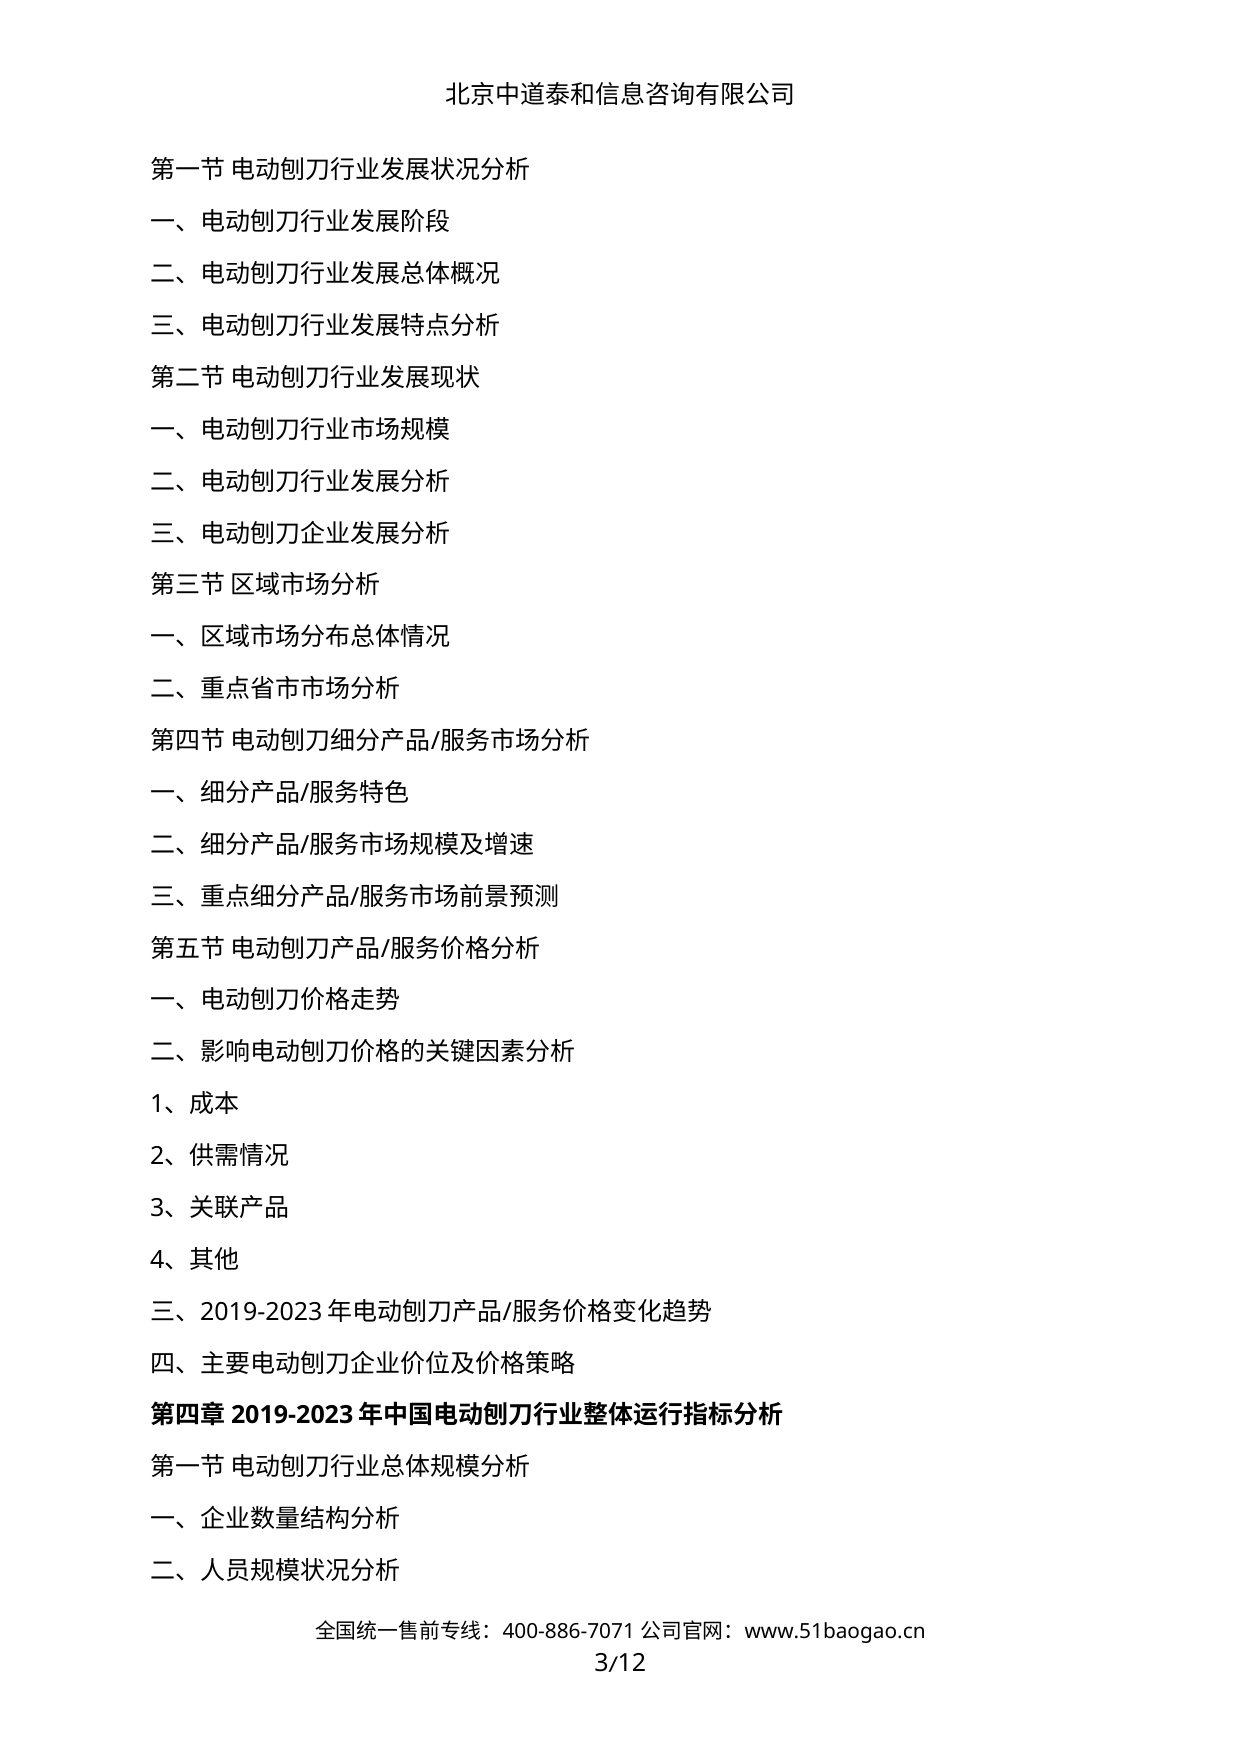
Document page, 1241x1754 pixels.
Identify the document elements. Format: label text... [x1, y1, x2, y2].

text 三、重点细分产品/服务市场前景预测 [150, 876, 1090, 912]
text 三、电动刨刀企业发展分析 [150, 513, 1090, 549]
text 二、影响电动刨刀价格的关键因素分析 [150, 1032, 1090, 1068]
text 3、关联产品 [150, 1187, 1090, 1224]
text 二、重点省市市场分析 [150, 669, 1090, 705]
text 三、电动刨刀行业发展特点分析 [150, 306, 1090, 342]
text 一、电动刨刀价格走势 [150, 980, 1090, 1016]
text 第五节 电动刨刀产品/服务价格分析 [150, 928, 1090, 964]
text 一、电动刨刀行业发展阶段 [150, 202, 1090, 238]
text 一、区域市场分布总体情况 [150, 617, 1090, 653]
text 第四章 2019-2023年中国电动刨刀行业整体运行指标分析 [150, 1395, 1090, 1431]
text 1、成本 [150, 1084, 1090, 1120]
text 二、细分产品/服务市场规模及增速 [150, 824, 1090, 861]
text 二、人员规模状况分析 [150, 1551, 1090, 1587]
text 一、企业数量结构分析 [150, 1499, 1090, 1535]
text 一、电动刨刀行业市场规模 [150, 409, 1090, 446]
text 第三节 区域市场分析 [150, 565, 1090, 601]
text 一、细分产品/服务特色 [150, 772, 1090, 809]
text 第一节 电动刨刀行业发展状况分析 [150, 150, 1090, 186]
text 二、电动刨刀行业发展分析 [150, 461, 1090, 497]
text 第四节 电动刨刀细分产品/服务市场分析 [150, 721, 1090, 757]
text 第一节 电动刨刀行业总体规模分析 [150, 1447, 1090, 1483]
text 2、供需情况 [150, 1136, 1090, 1172]
text 4、其他 [150, 1239, 1090, 1276]
text 二、电动刨刀行业发展总体概况 [150, 254, 1090, 290]
text 三、2019-2023年电动刨刀产品/服务价格变化趋势 [150, 1291, 1090, 1327]
text 第二节 电动刨刀行业发展现状 [150, 357, 1090, 394]
text 四、主要电动刨刀企业价位及价格策略 [150, 1343, 1090, 1379]
